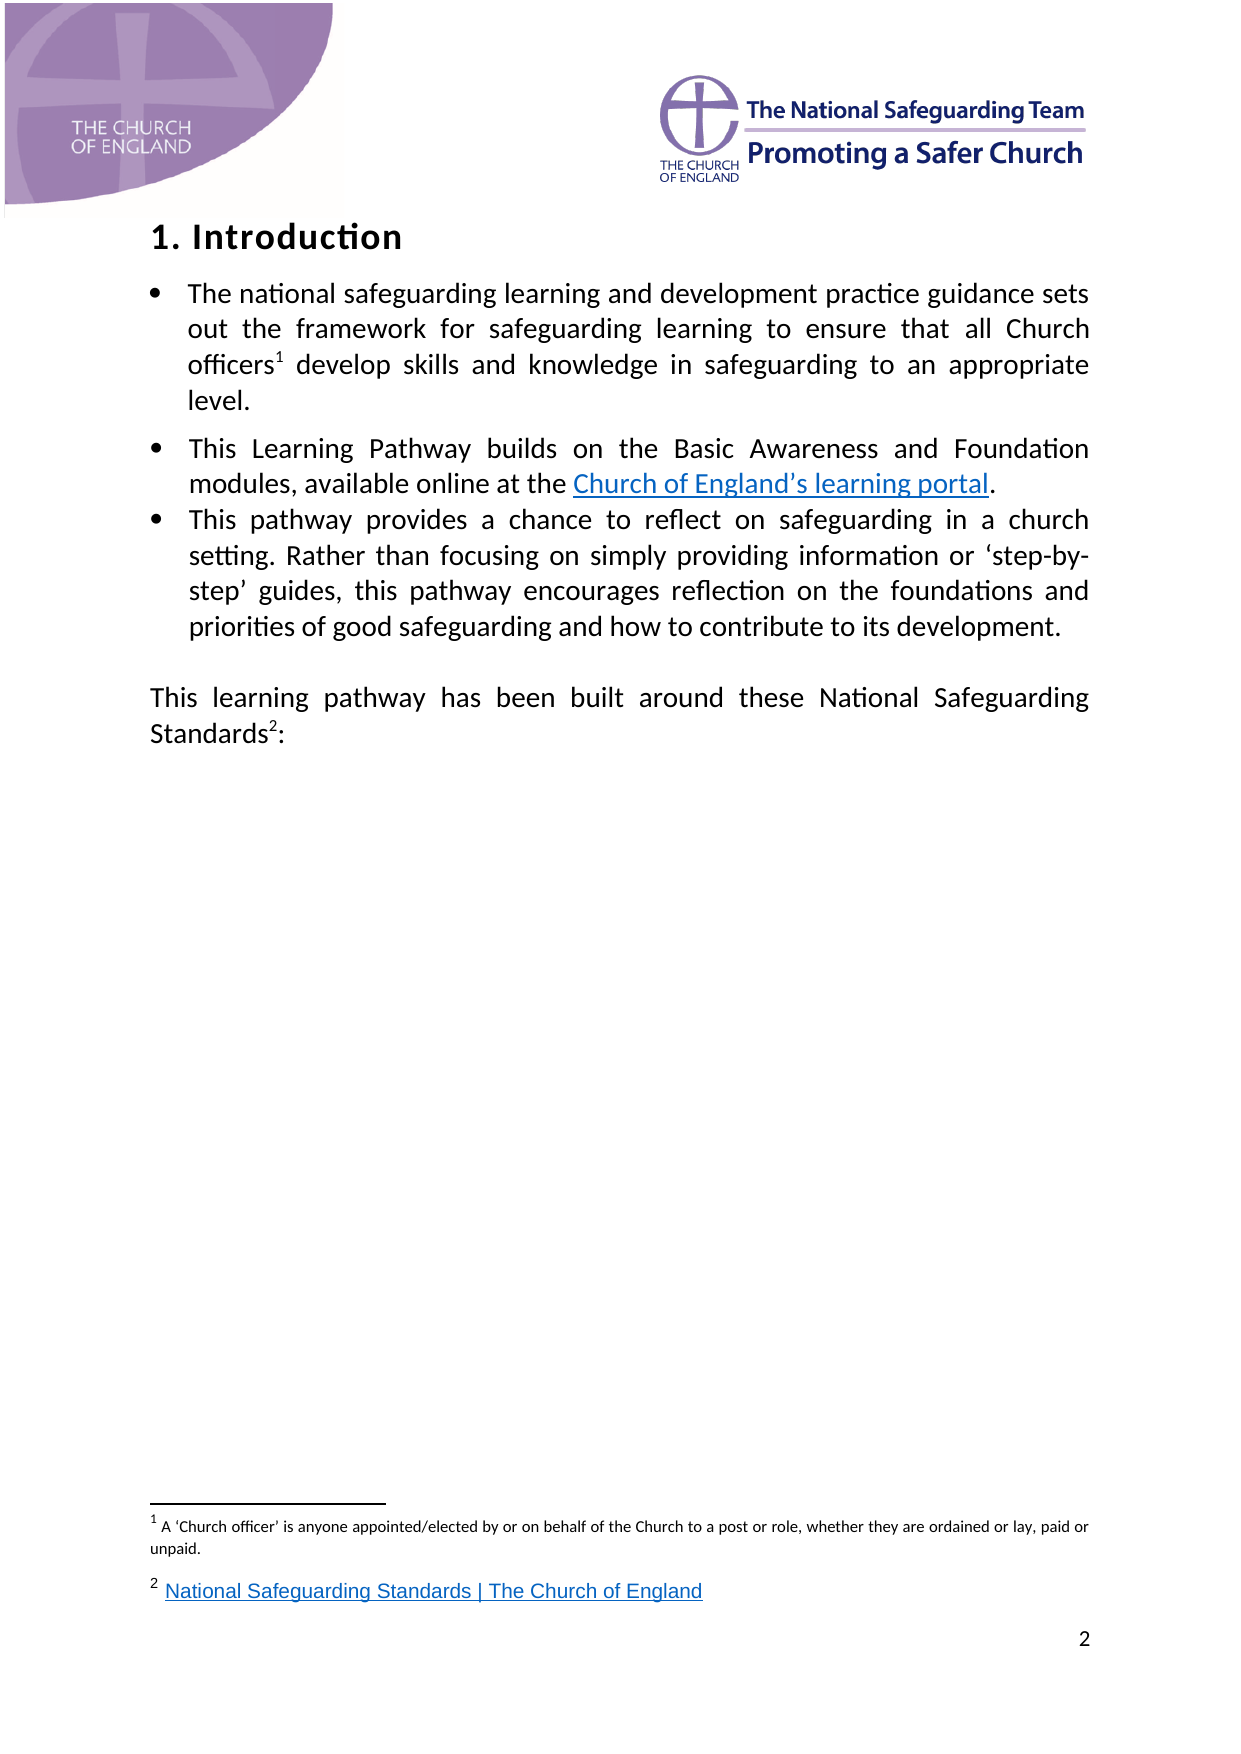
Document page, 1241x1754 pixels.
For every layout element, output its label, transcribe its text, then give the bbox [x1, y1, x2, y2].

picture [651, 73, 1091, 185]
subtitle 1. Introduction [150, 213, 1090, 259]
picture [4, 3, 345, 218]
text This learning pathway has been built around these National Safeguarding Standards: [150, 679, 1090, 750]
list The national safeguarding learning and development practice guidance sets out the framework for safeguarding learning to ensure that all Church officers develop skills and knowledge in safeguarding to an appropriate level. [150, 275, 1090, 417]
list This Learning Pathway builds on the Basic Awareness and Foundation modules, available online at the Church of England’s learning portal. [151, 430, 1090, 501]
list This pathway provides a chance to reflect on safeguarding in a church setting. Rather than focusing on simply providing information or ‘step-by-step’ guides, this pathway encourages reflection on the foundations and priorities of good safeguarding and how to contribute to its development. [151, 501, 1090, 643]
